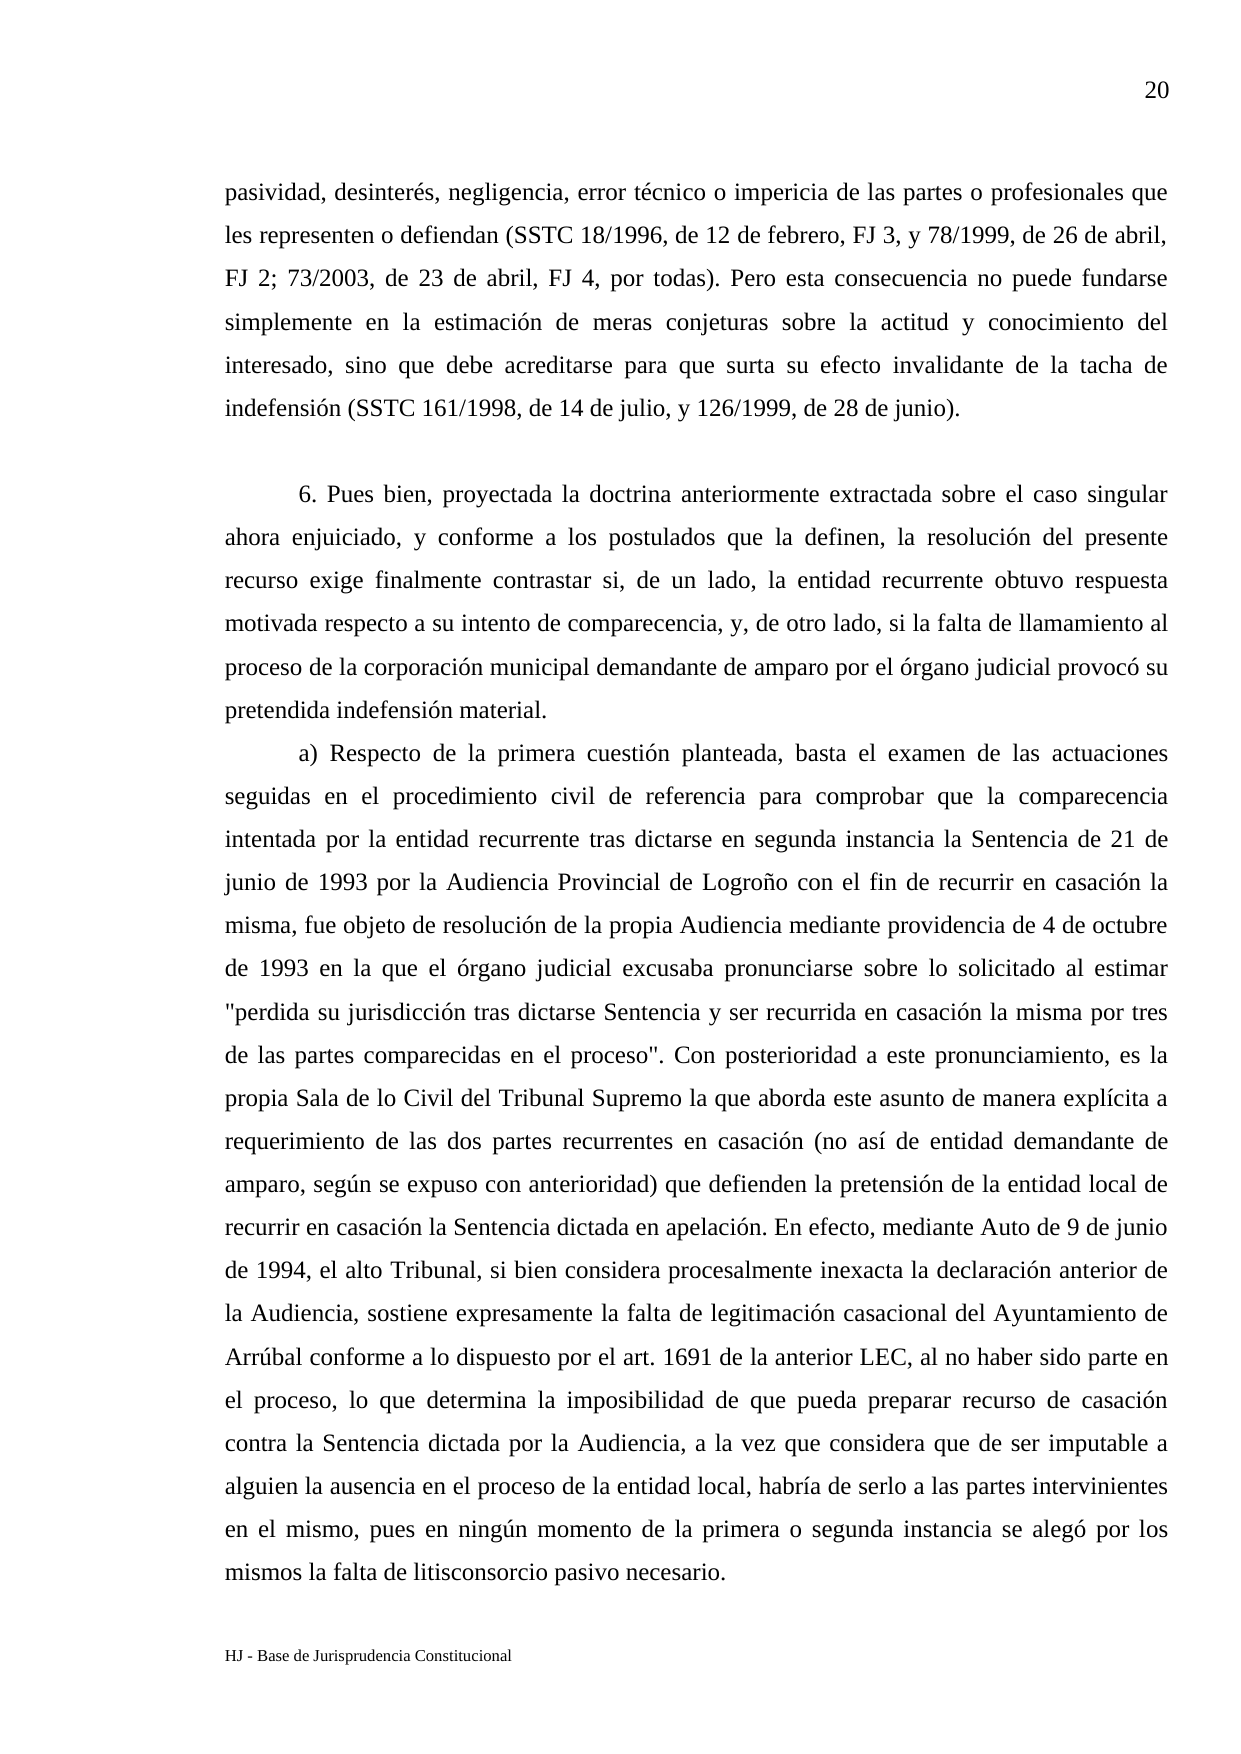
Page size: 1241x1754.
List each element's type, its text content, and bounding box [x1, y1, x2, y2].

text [224, 177, 1169, 422]
text a) Respecto de la primera cuestión planteada, basta el examen de las actuaciones seguidas en el procedimiento civil de referencia para comprobar que la comparecencia intentada por la entidad recurrente tras dictarse en segunda instancia la Sentencia de 21 de junio de 1993 por la Audiencia Provincial de Logroño con el fin de recurrir en casación la misma, fue objeto de resolución de la propia Audiencia mediante providencia de 4 de octubre de 1993 en la que el órgano judicial excusaba pronunciarse sobre lo solicitado al estimar "perdida su jurisdicción tras dictarse Sentencia y ser recurrida en casación la misma por tres de las partes comparecidas en el proceso". Con posterioridad a este pronunciamiento, es la propia Sala de lo Civil del Tribunal Supremo la que aborda este asunto de manera explícita a requerimiento de las dos partes recurrentes en casación (no así de entidad demandante de amparo, según se expuso con anterioridad) que defienden la pretensión de la entidad local de recurrir en casación la Sentencia dictada en apelación. En efecto, mediante Auto de 9 de junio de 1994, el alto Tribunal, si bien considera procesalmente inexacta la declaración anterior de la Audiencia, sostiene expresamente la falta de legitimación casacional del Ayuntamiento de Arrúbal conforme a lo dispuesto por el art. 1691 de la anterior LEC, al no haber sido parte en el proceso, lo que determina la imposibilidad de que pueda preparar recurso de casación contra la Sentencia dictada por la Audiencia, a la vez que considera que de ser imputable a alguien la ausencia en el proceso de la entidad local, habría de serlo a las partes intervinientes en el mismo, pues en ningún momento de la primera o segunda instancia se alegó por los mismos la falta de litisconsorcio pasivo necesario. [224, 738, 1169, 1586]
text 6. Pues bien, proyectada la doctrina anteriormente extractada sobre el caso singular ahora enjuiciado, y conforme a los postulados que la definen, la resolución del presente recurso exige finalmente contrastar si, de un lado, la entidad recurrente obtuvo respuesta motivada respecto a su intento de comparecencia, y, de otro lado, si la falta de llamamiento al proceso de la corporación municipal demandante de amparo por el órgano judicial provocó su pretendida indefensión material. [224, 479, 1169, 723]
